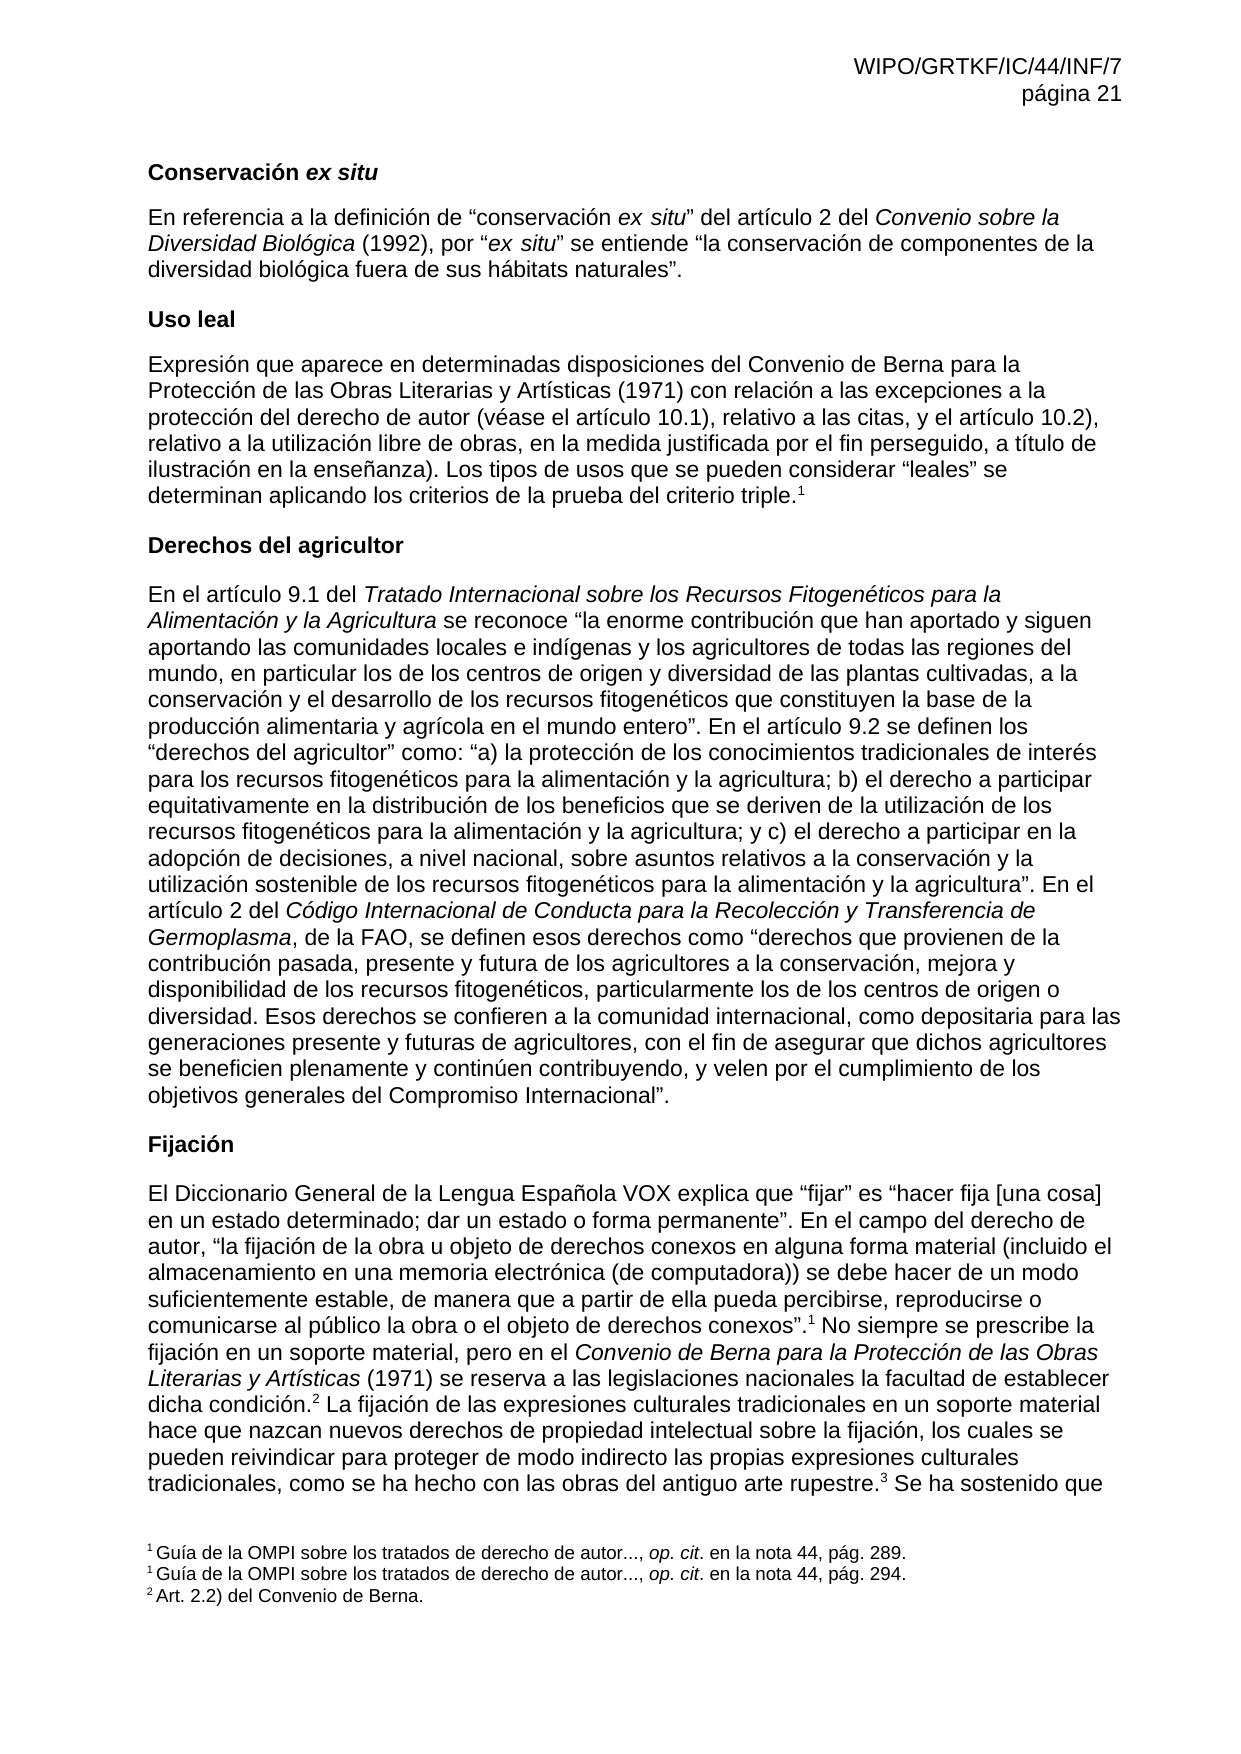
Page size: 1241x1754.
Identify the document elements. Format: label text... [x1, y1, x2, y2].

text En el artículo 9.1 del Tratado Internacional sobre los Recursos Fitogenéticos para la Alimentación y la Agricultura se reconoce “la enorme contribución que han aportado y siguen aportando las comunidades locales e indígenas y los agricultores de todas las regiones del mundo, en particular los de los centros de origen y diversidad de las plantas cultivadas, a la conservación y el desarrollo de los recursos fitogenéticos que constituyen la base de la producción alimentaria y agrícola en el mundo entero”. En el artículo 9.2 se definen los “derechos del agricultor” como: “a) la protección de los conocimientos tradicionales de interés para los recursos fitogenéticos para la alimentación y la agricultura; b) el derecho a participar equitativamente en la distribución de los beneficios que se deriven de la utilización de los recursos fitogenéticos para la alimentación y la agricultura; y c) el derecho a participar en la adopción de decisiones, a nivel nacional, sobre asuntos relativos a la conservación y la utilización sostenible de los recursos fitogenéticos para la alimentación y la agricultura”. En el artículo 2 del Código Internacional de Conducta para la Recolección y Transferencia de Germoplasma, de la FAO, se definen esos derechos como “derechos que provienen de la contribución pasada, presente y futura de los agricultores a la conservación, mejora y disponibilidad de los recursos fitogenéticos, particularmente los de los centros de origen o diversidad. Esos derechos se confieren a la comunidad internacional, como depositaria para las generaciones presente y futuras de agricultores, con el fin de asegurar que dichos agricultores se beneficien plenamente y continúen contribuyendo, y velen por el cumplimiento de los objetivos generales del Compromiso Internacional”. [148, 581, 1122, 1108]
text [148, 1180, 1122, 1497]
subtitle Conservación ex situ [148, 158, 1122, 185]
text En referencia a la definición de “conservación ex situ” del artículo 2 del Convenio sobre la Diversidad Biológica (1992), por “ex situ” se entiende “la conservación de componentes de la diversidad biológica fuera de sus hábitats naturales”. [148, 204, 1122, 283]
subtitle Derechos del agricultor [148, 532, 1122, 558]
subtitle Fijación [148, 1131, 1122, 1157]
text Expresión que aparece en determinadas disposiciones del Convenio de Berna para la Protección de las Obras Literarias y Artísticas (1971) con relación a las excepciones a la protección del derecho de autor (véase el artículo 10.1), relativo a las citas, y el artículo 10.2), relativo a la utilización libre de obras, en la medida justificada por el fin perseguido, a título de ilustración en la enseñanza). Los tipos de usos que se pueden considerar “leales” se determinan aplicando los criterios de la prueba del criterio triple. [148, 351, 1122, 509]
subtitle Uso leal [148, 306, 1122, 332]
